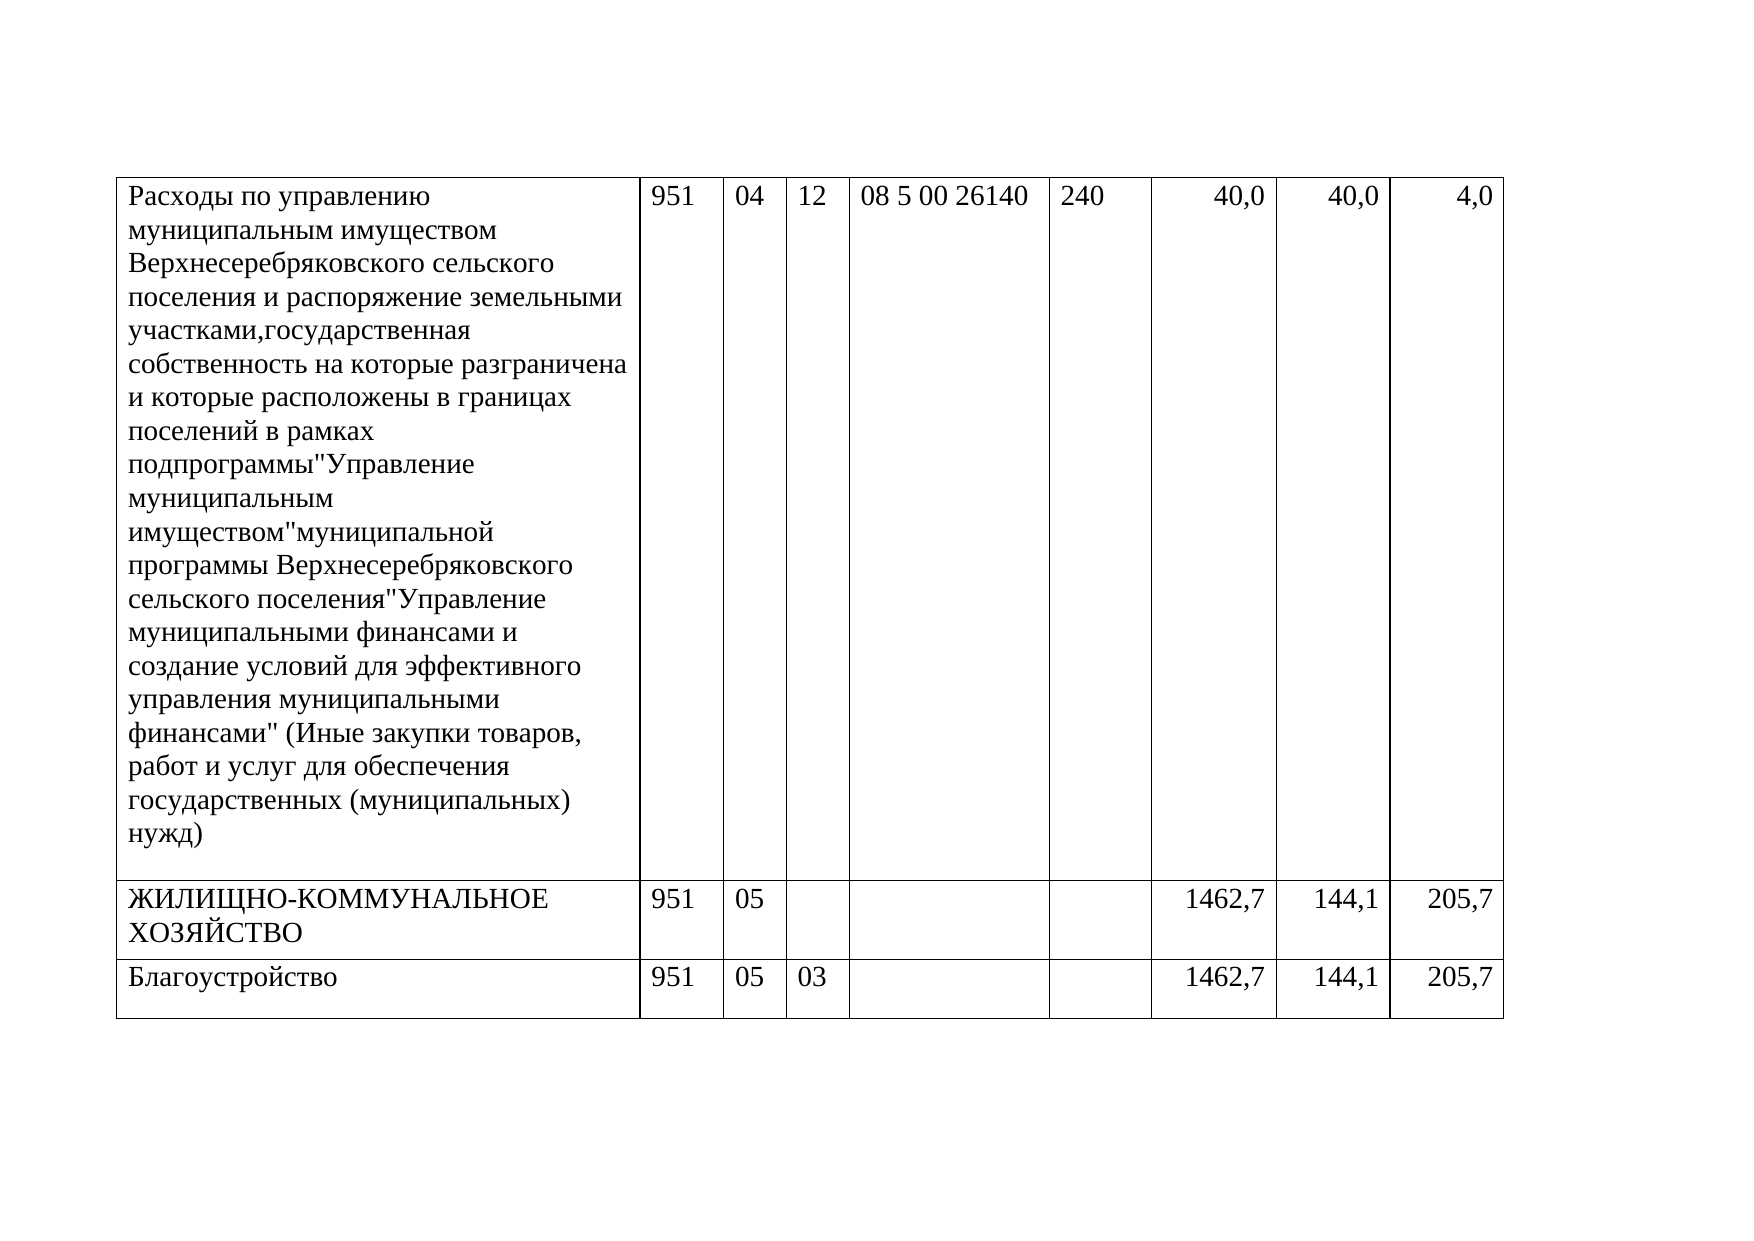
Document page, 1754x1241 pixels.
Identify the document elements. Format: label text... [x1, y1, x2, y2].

table_cell 951 [641, 881, 723, 958]
table_cell Расходы по управлению муниципальным имуществом Верхнесеребряковского сельского поселения и распоряжение земельными участками,государственная собственность на которые разграничена и которые расположены в границах поселений в рамках подпрограммы"Управление муниципальным имуществом"муниципальной программы Верхнесеребряковского сельского поселения"Управление муниципальными финансами и создание условий для эффективного управления муниципальными финансами" (Иные закупки товаров, работ и услуг для обеспечения государственных (муниципальных) нужд) [117, 178, 639, 880]
table_cell 951 [641, 178, 723, 880]
table_cell 240 [1050, 178, 1151, 880]
table_cell 40,0 [1152, 178, 1276, 880]
table_cell [850, 881, 1049, 958]
table_cell 03 [787, 960, 849, 1018]
table_cell 12 [787, 178, 849, 880]
table_cell 08 5 00 26140 [850, 178, 1049, 880]
table_cell 144,1 [1277, 881, 1389, 958]
table_cell [787, 881, 849, 958]
table_cell 04 [724, 178, 786, 880]
table_cell 205,7 [1391, 881, 1503, 958]
table_cell [850, 960, 1049, 1018]
table_cell 4,0 [1391, 178, 1503, 880]
table_cell 05 [724, 881, 786, 958]
table_cell 205,7 [1391, 960, 1503, 1018]
table_cell 144,1 [1277, 960, 1389, 1018]
table_cell Благоустройство [117, 960, 639, 1018]
table_cell 951 [641, 960, 723, 1018]
table_cell [1050, 960, 1151, 1018]
table_cell ЖИЛИЩНО-КОММУНАЛЬНОЕ ХОЗЯЙСТВО [117, 881, 639, 958]
table_cell 1462,7 [1152, 960, 1276, 1018]
table_cell 1462,7 [1152, 881, 1276, 958]
table_cell 05 [724, 960, 786, 1018]
table_cell [1050, 881, 1151, 958]
table_cell 40,0 [1277, 178, 1389, 880]
